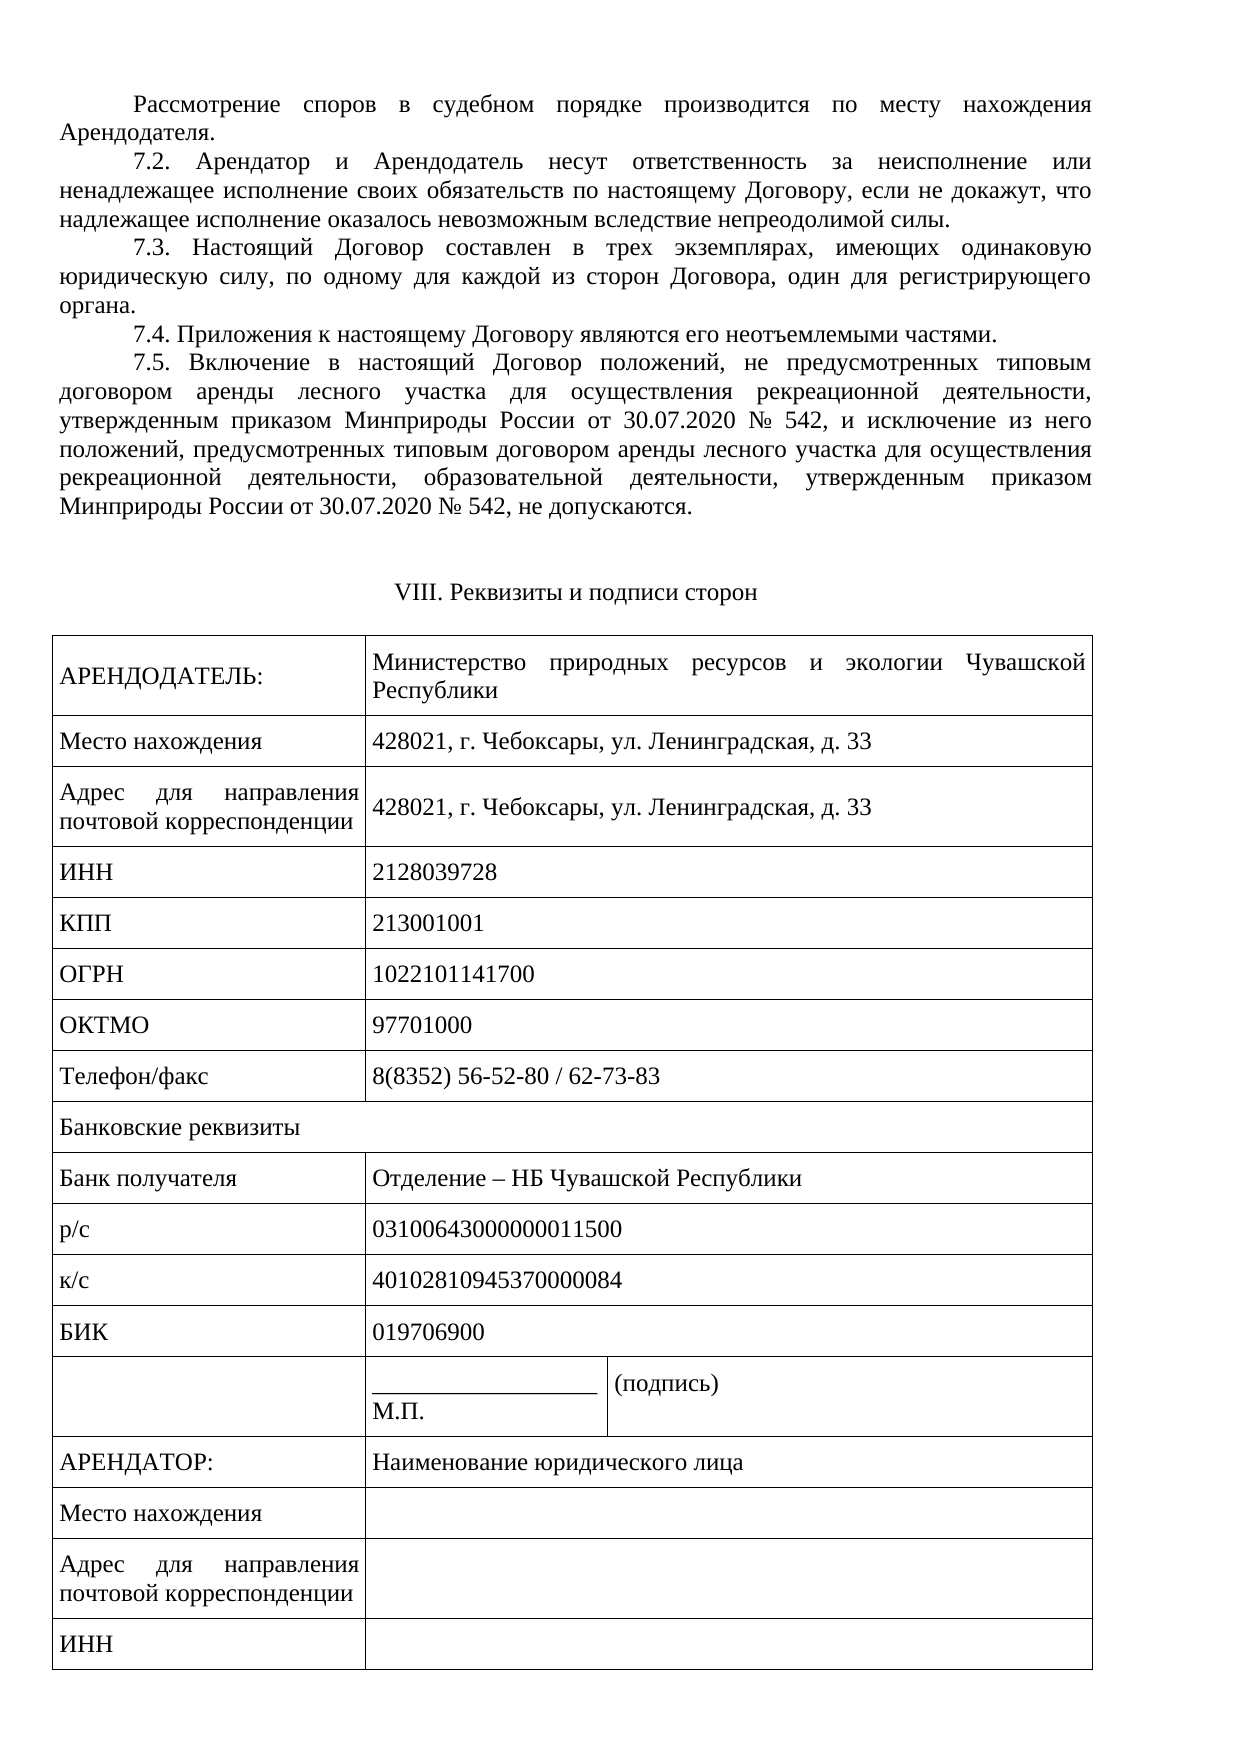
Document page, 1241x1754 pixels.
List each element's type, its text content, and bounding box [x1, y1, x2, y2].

table_cell Отделение – НБ Чувашской Республики [366, 1153, 1092, 1203]
table_cell ИНН [53, 847, 365, 897]
table_cell 8(8352) 56-52-80 / 62-73-83 [366, 1051, 1092, 1101]
text 7.5. Включение в настоящий Договор положений, не предусмотренных типовым договором аренды лесного участка для осуществления рекреационной деятельности, утвержденным приказом Минприроды России от 30.07.2020 № 542, и исключение из него положений, предусмотренных типовым договором аренды лесного участка для осуществления рекреационной деятельности, образовательной деятельности, утвержденным приказом Минприроды России от 30.07.2020 № 542, не допускаются. [59, 347, 1092, 520]
table_cell ОКТМО [53, 1000, 365, 1050]
table_cell ИНН [53, 1619, 365, 1669]
table_cell 428021, г. Чебоксары, ул. Ленинградская, д. 33 [366, 767, 1092, 846]
text 7.4. Приложения к настоящему Договору являются его неотъемлемыми частями. [59, 319, 1092, 347]
text VIII. Реквизиты и подписи сторон [59, 577, 1092, 606]
table_cell ОГРН [53, 949, 365, 999]
table_cell [53, 1357, 365, 1436]
table_cell 428021, г. Чебоксары, ул. Ленинградская, д. 33 [366, 716, 1092, 766]
table_cell р/с [53, 1204, 365, 1254]
table_cell 1022101141700 [366, 949, 1092, 999]
text 7.2. Арендатор и Арендодатель несут ответственность за неисполнение или ненадлежащее исполнение своих обязательств по настоящему Договору, если не докажут, что надлежащее исполнение оказалось невозможным вследствие непреодолимой силы. [59, 146, 1092, 232]
table_cell Банковские реквизиты [53, 1102, 1092, 1152]
table_cell Адрес для направления почтовой корреспонденции [53, 767, 365, 846]
table_cell Телефон/факс [53, 1051, 365, 1101]
table_cell 40102810945370000084 [366, 1255, 1092, 1305]
table_cell [366, 1488, 1092, 1538]
table_cell 03100643000000011500 [366, 1204, 1092, 1254]
table_cell 97701000 [366, 1000, 1092, 1050]
table_cell [366, 1539, 1092, 1618]
table_cell АРЕНДАТОР: [53, 1437, 365, 1487]
table_cell БИК [53, 1306, 365, 1356]
table_cell Наименование юридического лица [366, 1437, 1092, 1487]
table_cell Место нахождения [53, 1488, 365, 1538]
table_cell 2128039728 [366, 847, 1092, 897]
table_cell 213001001 [366, 898, 1092, 948]
table_cell к/с [53, 1255, 365, 1305]
text Рассмотрение споров в судебном порядке производится по месту нахождения Арендодателя. [59, 89, 1092, 146]
table_cell КПП [53, 898, 365, 948]
table_cell (подпись) [608, 1357, 1092, 1436]
table_header Министерство природных ресурсов и экологии Чувашской Республики [366, 636, 1092, 715]
table_cell 019706900 [366, 1306, 1092, 1356]
table_cell Банк получателя [53, 1153, 365, 1203]
text 7.3. Настоящий Договор составлен в трех экземплярах, имеющих одинаковую юридическую силу, по одному для каждой из сторон Договора, один для регистрирующего органа. [59, 232, 1092, 319]
table_cell [366, 1619, 1092, 1669]
table_cell Адрес для направления почтовой корреспонденции [53, 1539, 365, 1618]
table_cell __________________ М.П. [366, 1357, 607, 1436]
table_header АРЕНДОДАТЕЛЬ: [53, 636, 365, 715]
table_cell Место нахождения [53, 716, 365, 766]
